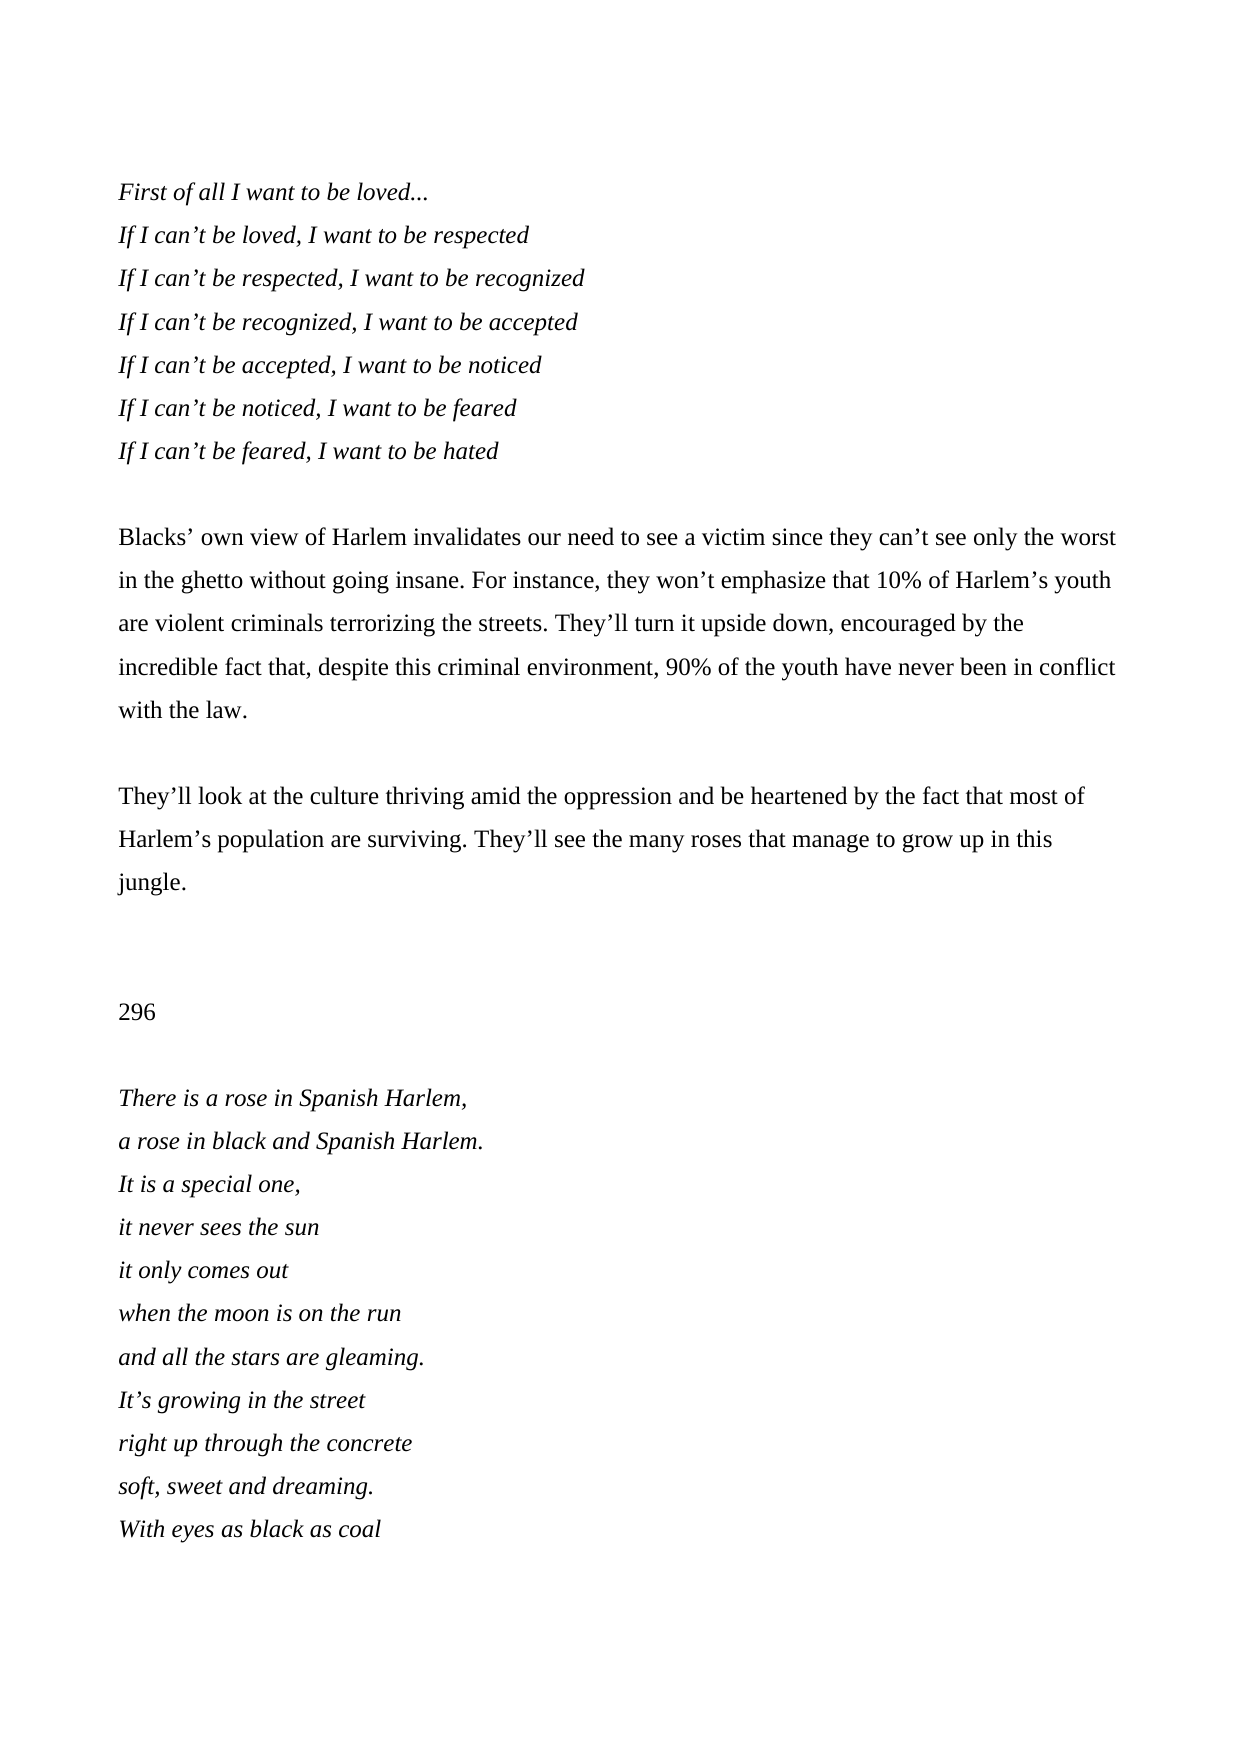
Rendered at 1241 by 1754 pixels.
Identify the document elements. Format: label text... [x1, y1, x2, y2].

text it never sees the sun [118, 1212, 1122, 1241]
text right up through the concrete [118, 1428, 1122, 1457]
text They’ll look at the culture thriving amid the oppression and be heartened by the fact that most of Harlem’s population are surviving. They’ll see the many roses that manage to grow up in this jungle. 296 [118, 781, 1122, 1068]
text soft, sweet and dreaming. [118, 1471, 1122, 1500]
text It is a special one, [118, 1169, 1122, 1198]
text a rose in black and Spanish Harlem. [118, 1126, 1122, 1155]
text If I can’t be noticed, I want to be feared [118, 393, 1122, 422]
text If I can’t be loved, I want to be respected [118, 220, 1122, 249]
text If I can’t be feared, I want to be hated [118, 436, 1122, 508]
text If I can’t be respected, I want to be recognized [118, 263, 1122, 292]
text it only comes out [118, 1255, 1122, 1284]
text when the moon is on the run [118, 1298, 1122, 1327]
text and all the stars are gleaming. [118, 1342, 1122, 1370]
text If I can’t be accepted, I want to be noticed [118, 350, 1122, 378]
text It’s growing in the street [118, 1385, 1122, 1413]
text If I can’t be recognized, I want to be accepted [118, 307, 1122, 335]
text With eyes as black as coal [118, 1514, 1122, 1543]
text First of all I want to be loved... [118, 177, 1122, 206]
text Blacks’ own view of Harlem invalidates our need to see a victim since they can’t see only the worst in the ghetto without going insane. For instance, they won’t emphasize that 10% of Harlem’s youth are violent criminals terrorizing the streets. They’ll turn it upside down, encouraged by the incredible fact that, despite this criminal environment, 90% of the youth have never been in conflict with the law. [118, 522, 1122, 767]
text There is a rose in Spanish Harlem, [118, 1083, 1122, 1112]
